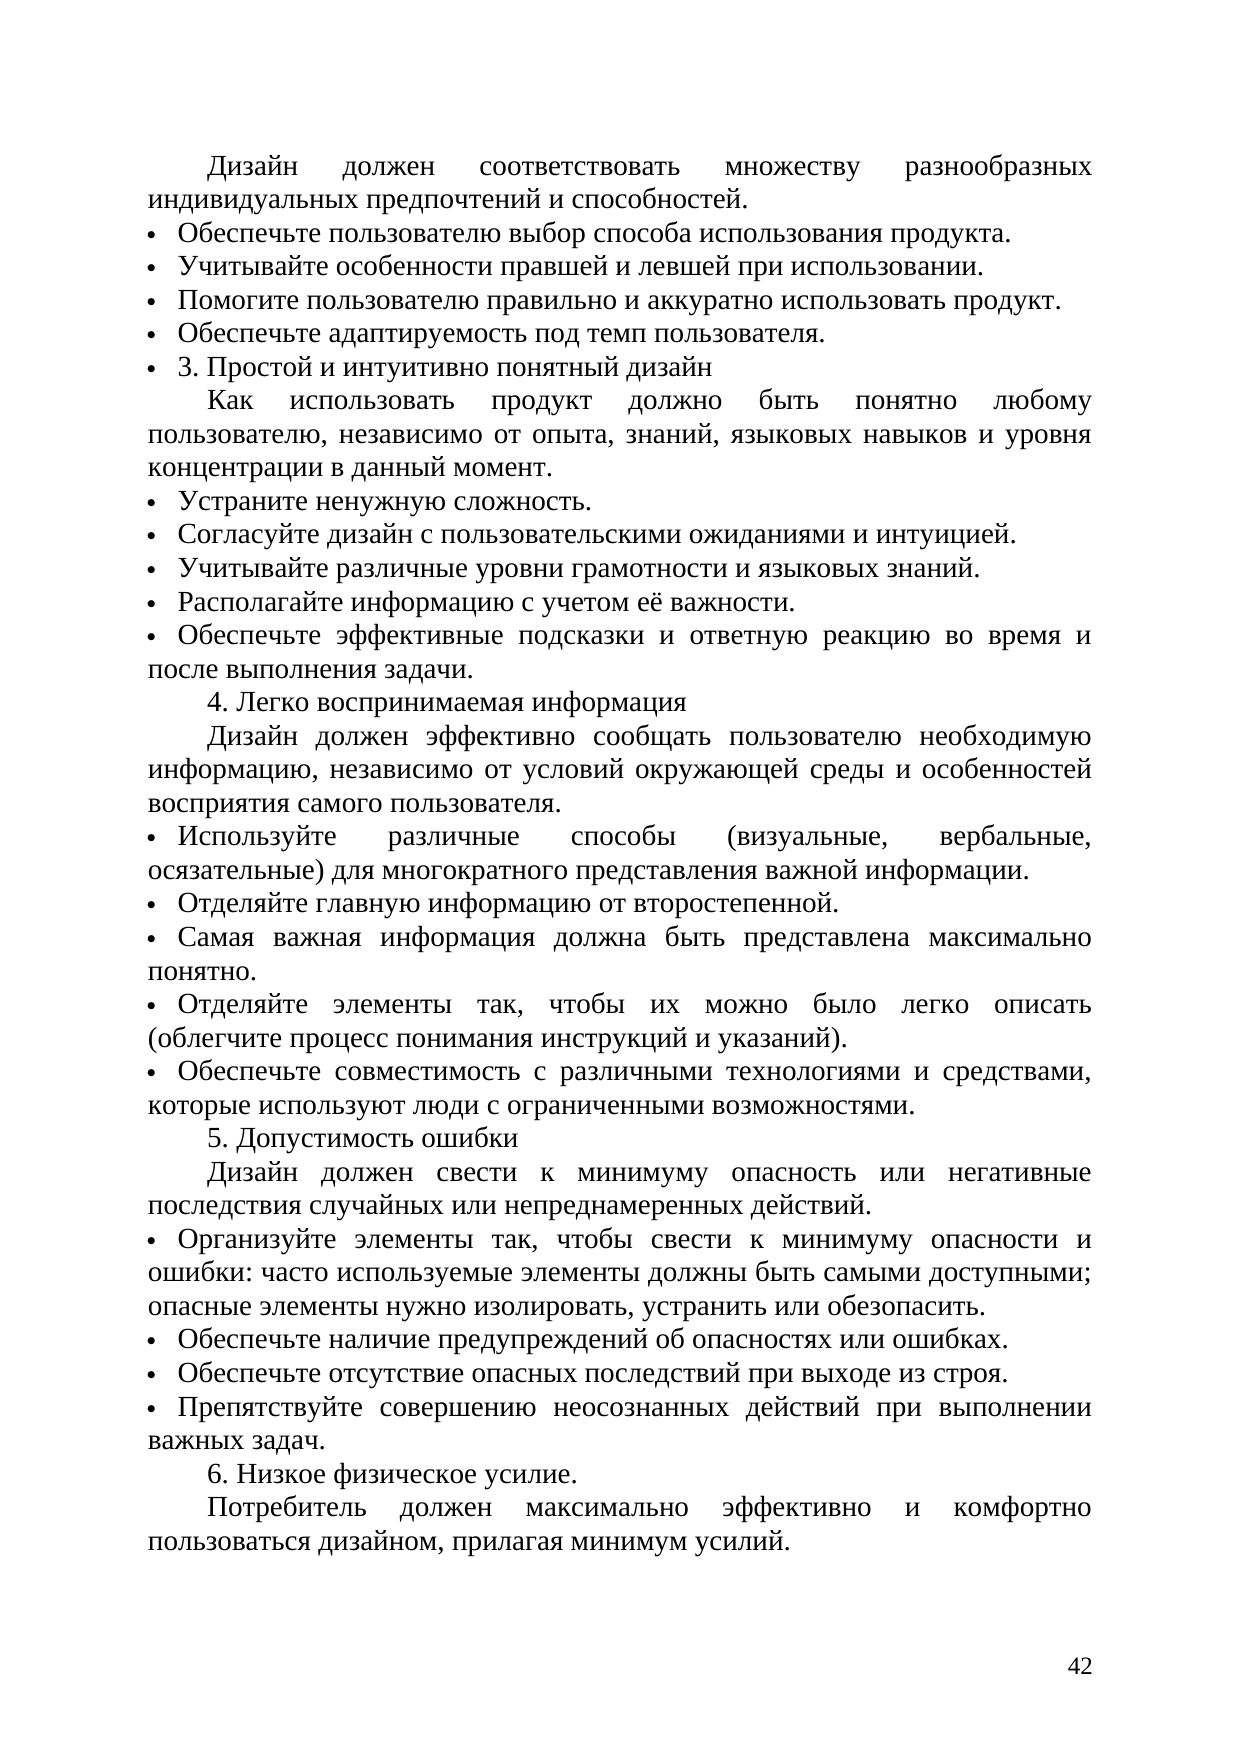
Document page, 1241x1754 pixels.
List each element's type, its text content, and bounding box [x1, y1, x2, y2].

text Дизайн должен эффективно сообщать пользователю необходимую информацию, независимо от условий окружающей среды и особенностей восприятия самого пользователя. [148, 718, 1092, 818]
text 6. Низкое физическое усилие. [207, 1456, 1092, 1489]
text 4. Легко воспринимаемая информация [207, 684, 1092, 718]
list Обеспечьте наличие предупреждений об опасностях или ошибках. [148, 1322, 1092, 1355]
text Потребитель должен максимально эффективно и комфортно пользоваться дизайном, прилагая минимум усилий. [148, 1489, 1092, 1556]
list Самая важная информация должна быть представлена максимально понятно. [148, 919, 1092, 986]
text Дизайн должен свести к минимуму опасность или негативные последствия случайных или непреднамеренных действий. [148, 1154, 1092, 1221]
list Помогите пользователю правильно и аккуратно использовать продукт. [148, 282, 1092, 315]
list Обеспечьте пользователю выбор способа использования продукта. [148, 215, 1092, 248]
list Отделяйте элементы так, чтобы их можно было легко описать (облегчите процесс понимания инструкций и указаний). [148, 986, 1092, 1053]
list Обеспечьте отсутствие опасных последствий при выходе из строя. [148, 1355, 1092, 1389]
list Используйте различные способы (визуальные, вербальные, осязательные) для многократного представления важной информации. [148, 818, 1092, 886]
list Отделяйте главную информацию от второстепенной. [148, 886, 1092, 919]
text Как использовать продукт должно быть понятно любому пользователю, независимо от опыта, знаний, языковых навыков и уровня концентрации в данный момент. [148, 382, 1092, 483]
list Обеспечьте эффективные подсказки и ответную реакцию во время и после выполнения задачи. [148, 617, 1092, 684]
list Согласуйте дизайн с пользовательскими ожиданиями и интуицией. [148, 517, 1092, 550]
list 3. Простой и интуитивно понятный дизайн [148, 349, 1092, 382]
text Дизайн должен соответствовать множеству разнообразных индивидуальных предпочтений и способностей. [148, 148, 1092, 215]
list Устраните ненужную сложность. [148, 483, 1092, 517]
list Обеспечьте адаптируемость под темп пользователя. [148, 315, 1092, 349]
list Учитывайте различные уровни грамотности и языковых знаний. [148, 550, 1092, 584]
list Учитывайте особенности правшей и левшей при использовании. [148, 248, 1092, 282]
list Располагайте информацию с учетом её важности. [148, 584, 1092, 617]
list Препятствуйте совершению неосознанных действий при выполнении важных задач. [148, 1389, 1092, 1456]
list Организуйте элементы так, чтобы свести к минимуму опасности и ошибки: часто используемые элементы должны быть самыми доступными; опасные элементы нужно изолировать, устранить или обезопасить. [148, 1221, 1092, 1322]
list Обеспечьте совместимость с различными технологиями и средствами, которые используют люди с ограниченными возможностями. [148, 1053, 1092, 1120]
text 5. Допустимость ошибки [207, 1120, 1092, 1154]
